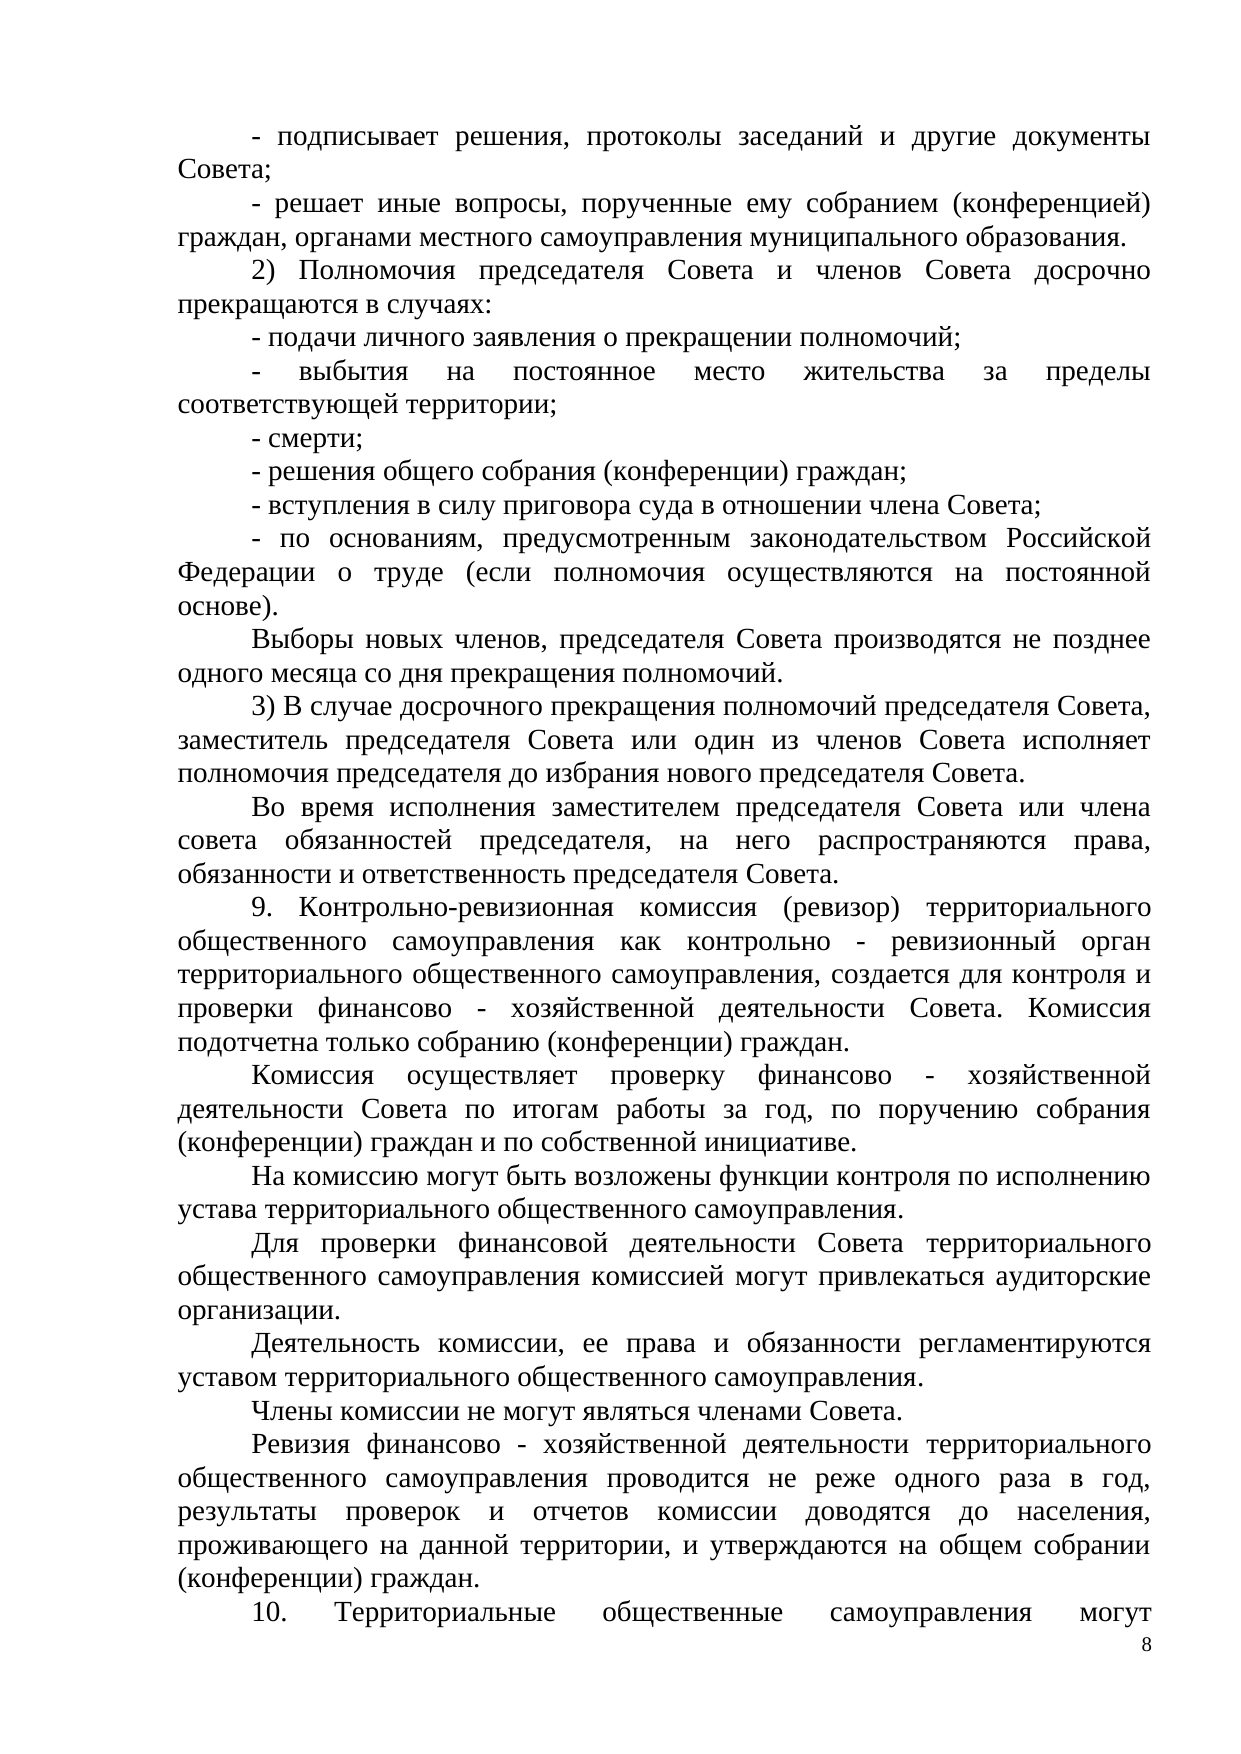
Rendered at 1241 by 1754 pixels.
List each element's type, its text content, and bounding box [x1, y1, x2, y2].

text - подписывает решения, протоколы заседаний и другие документы Совета; [177, 118, 1152, 185]
text 3) В случае досрочного прекращения полномочий председателя Совета, заместитель председателя Совета или один из членов Совета исполняет полномочия председателя до избрания нового председателя Совета. [177, 688, 1152, 789]
text Во время исполнения заместителем председателя Совета или члена совета обязанностей председателя, на него распространяются права, обязанности и ответственность председателя Совета. [177, 789, 1152, 889]
text - смерти; [177, 420, 1152, 453]
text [177, 1594, 1152, 1627]
text 9. Контрольно-ревизионная комиссия (ревизор) территориального общественного самоуправления как контрольно - ревизионный орган территориального общественного самоуправления, создается для контроля и проверки финансово - хозяйственной деятельности Совета. Комиссия подотчетна только собранию (конференции) граждан. [177, 889, 1152, 1057]
text Для проверки финансовой деятельности Совета территориального общественного самоуправления комиссией могут привлекаться аудиторские организации. [177, 1225, 1152, 1326]
text - решает иные вопросы, порученные ему собранием (конференцией) граждан, органами местного самоуправления муниципального образования. [177, 185, 1152, 252]
text Ревизия финансово - хозяйственной деятельности территориального общественного самоуправления проводится не реже одного раза в год, результаты проверок и отчетов комиссии доводятся до населения, проживающего на данной территории, и утверждаются на общем собрании (конференции) граждан. [177, 1426, 1152, 1594]
text - подачи личного заявления о прекращении полномочий; [177, 319, 1152, 353]
text Комиссия осуществляет проверку финансово - хозяйственной деятельности Совета по итогам работы за год, по поручению собрания (конференции) граждан и по собственной инициативе. [177, 1057, 1152, 1158]
text 2) Полномочия председателя Совета и членов Совета досрочно прекращаются в случаях: [177, 252, 1152, 319]
text - решения общего собрания (конференции) граждан; [177, 453, 1152, 487]
text Члены комиссии не могут являться членами Совета. [177, 1393, 1152, 1426]
text - выбытия на постоянное место жительства за пределы соответствующей территории; [177, 353, 1152, 420]
text Деятельность комиссии, ее права и обязанности регламентируются уставом территориального общественного самоуправления. [177, 1326, 1152, 1393]
text На комиссию могут быть возложены функции контроля по исполнению устава территориального общественного самоуправления. [177, 1158, 1152, 1225]
text Выборы новых членов, председателя Совета производятся не позднее одного месяца со дня прекращения полномочий. [177, 621, 1152, 688]
text - вступления в силу приговора суда в отношении члена Совета; [177, 487, 1152, 521]
text - по основаниям, предусмотренным законодательством Российской Федерации о труде (если полномочия осуществляются на постоянной основе). [177, 521, 1152, 621]
